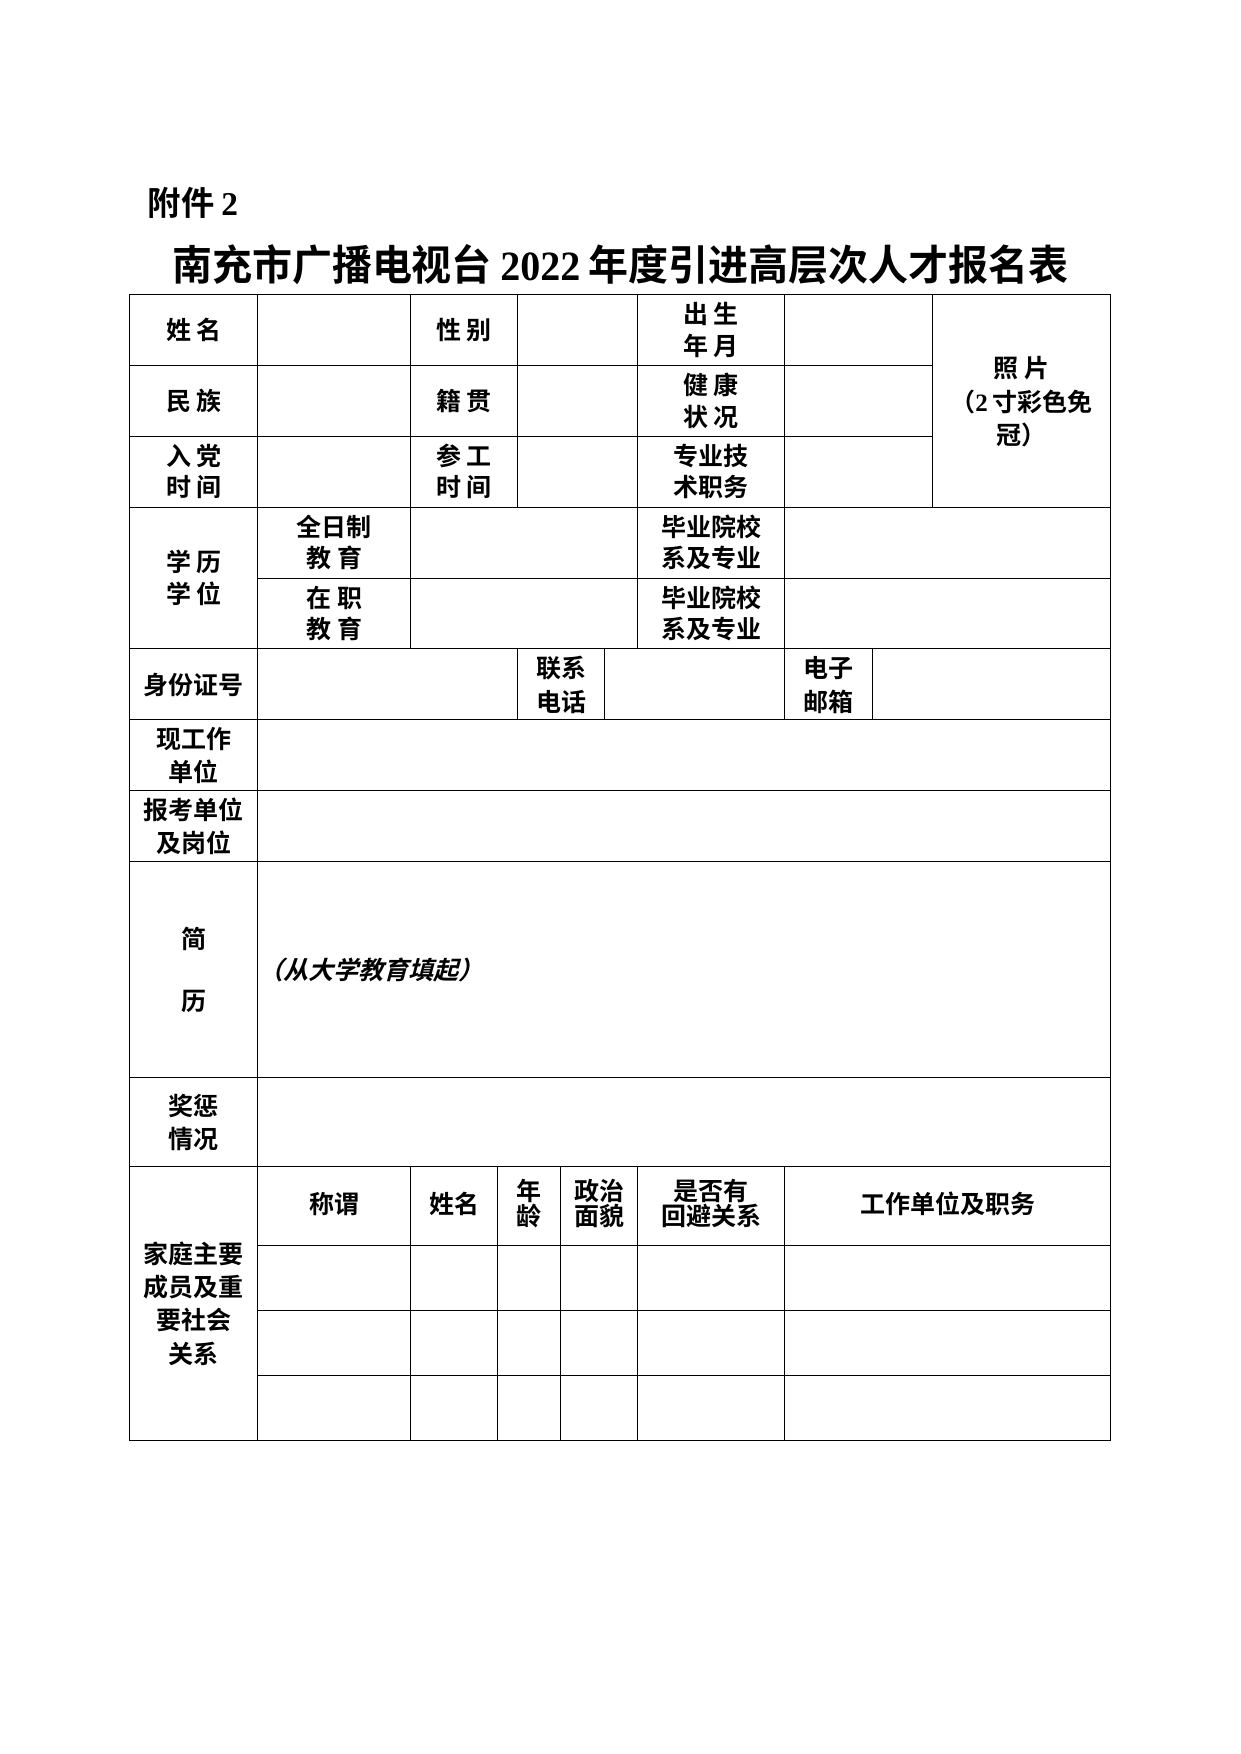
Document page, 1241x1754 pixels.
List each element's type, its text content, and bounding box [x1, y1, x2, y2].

table_cell [258, 649, 517, 719]
table_cell [518, 437, 637, 507]
table_cell [411, 1246, 497, 1309]
table_cell 现工作 单位 [130, 720, 257, 790]
table_cell 籍 贯 [411, 366, 517, 436]
table_cell [785, 437, 932, 507]
table_cell 参 工 时 间 [411, 437, 517, 507]
table_cell [873, 649, 1110, 719]
text 附件2 [148, 177, 1092, 225]
table_cell 电子 邮箱 [785, 649, 872, 719]
table_cell 工作单位及职务 [785, 1167, 1110, 1244]
table_cell [785, 366, 932, 436]
table_cell [258, 1078, 1110, 1166]
table_cell [411, 508, 637, 577]
table_header 性 别 [411, 295, 517, 365]
table_header 出 生 年 月 [638, 295, 784, 365]
table_header 照 片 （2寸彩色免冠） [933, 295, 1110, 507]
table_cell [605, 649, 784, 719]
table_cell （从大学教育填起） [258, 862, 1110, 1077]
table_cell 简 历 [130, 862, 257, 1077]
table_cell [411, 579, 637, 648]
table_cell [498, 1311, 560, 1374]
table_cell [258, 1311, 410, 1374]
table_cell [638, 1311, 784, 1374]
table_cell [561, 1376, 637, 1439]
table_header [785, 295, 932, 365]
table_cell [518, 366, 637, 436]
table_cell [785, 1311, 1110, 1374]
text 南充市广播电视台2022年度引进高层次人才报名表 [148, 225, 1092, 294]
table_cell [638, 1376, 784, 1439]
table_cell [258, 791, 1110, 861]
table_cell 学 历 学 位 [130, 508, 257, 648]
table_cell [258, 437, 410, 507]
table_header 姓 名 [130, 295, 257, 365]
table_header [258, 295, 410, 365]
table_cell 毕业院校 系及专业 [638, 579, 784, 648]
table_cell [561, 1311, 637, 1374]
table_cell 联系 电话 [518, 649, 604, 719]
table_cell 称谓 [258, 1167, 410, 1244]
table_cell 毕业院校 系及专业 [638, 508, 784, 577]
table_cell 奖惩 情况 [130, 1078, 257, 1166]
table_cell [258, 1376, 410, 1439]
table_cell 入 党 时 间 [130, 437, 257, 507]
table_cell 在 职 教 育 [258, 579, 410, 648]
table_cell 专业技 术职务 [638, 437, 784, 507]
table_cell 身份证号 [130, 649, 257, 719]
table_cell 报考单位 及岗位 [130, 791, 257, 861]
table_cell 年 龄 [498, 1167, 560, 1244]
table_cell [638, 1246, 784, 1309]
table_cell [258, 366, 410, 436]
table_cell [785, 508, 1110, 577]
table_cell [411, 1376, 497, 1439]
table_cell 家庭主要 成员及重 要社会 关系 [130, 1167, 257, 1439]
table_cell [785, 1376, 1110, 1439]
table_cell [561, 1246, 637, 1309]
table_cell 姓名 [411, 1167, 497, 1244]
table_header [518, 295, 637, 365]
table_cell 政治 面貌 [561, 1167, 637, 1244]
table_cell 全日制 教 育 [258, 508, 410, 577]
table_cell [498, 1376, 560, 1439]
table_cell [785, 579, 1110, 648]
table_cell [258, 720, 1110, 790]
table_cell [785, 1246, 1110, 1309]
table_cell 健 康 状 况 [638, 366, 784, 436]
table_cell [258, 1246, 410, 1309]
table_cell 是否有 回避关系 [638, 1167, 784, 1244]
table_cell 民 族 [130, 366, 257, 436]
table_cell [411, 1311, 497, 1374]
table_cell [498, 1246, 560, 1309]
